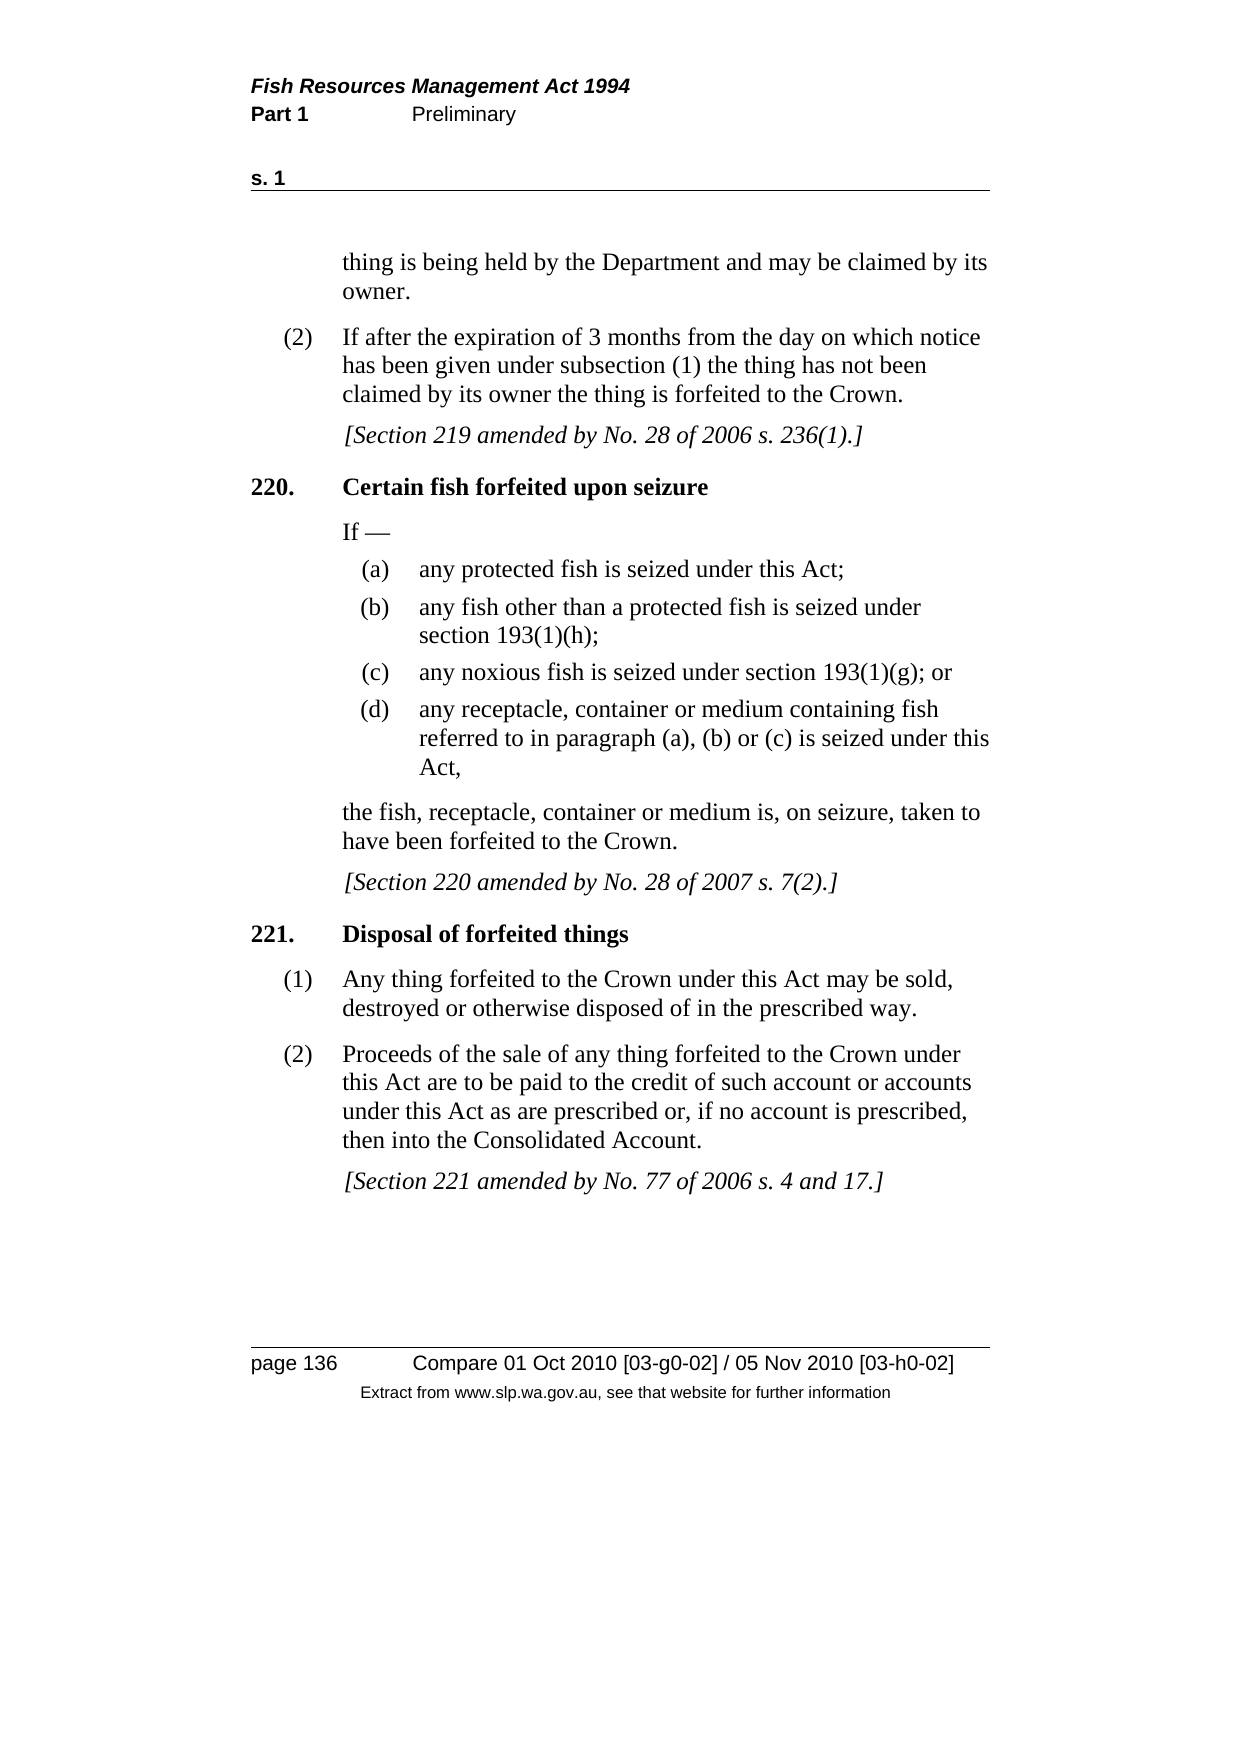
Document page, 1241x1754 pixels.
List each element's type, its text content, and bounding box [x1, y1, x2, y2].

text (2) If after the expiration of 3 months from the day on which notice has been given under subsection (1) the thing has not been claimed by its owner the thing is forfeited to the Crown. [251, 322, 990, 408]
text If — [251, 517, 990, 546]
text [Section 220 amended by No. 28 of 2007 s. 7(2).] [251, 867, 990, 896]
text (b) any fish other than a protected fish is seized under section 193(1)(h); [251, 592, 990, 649]
text (2) Proceeds of the sale of any thing forfeited to the Crown under this Act are to be paid to the credit of such account or accounts under this Act as are prescribed or, if no account is prescribed, then into the Consolidated Account. [251, 1039, 990, 1154]
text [251, 247, 990, 305]
text (c) any noxious fish is seized under section 193(1)(g); or [251, 657, 990, 686]
text the fish, receptacle, container or medium is, on seizure, taken to have been forfeited to the Crown. [251, 797, 990, 855]
subtitle 221. Disposal of forfeited things [251, 919, 990, 948]
text [Section 219 amended by No. 28 of 2006 s. 236(1).] [251, 420, 990, 449]
text (1) Any thing forfeited to the Crown under this Act may be sold, destroyed or otherwise disposed of in the prescribed way. [251, 964, 990, 1022]
text [Section 221 amended by No. 77 of 2006 s. 4 and 17.] [251, 1166, 990, 1195]
subtitle 220. Certain fish forfeited upon seizure [251, 472, 990, 501]
text (a) any protected fish is seized under this Act; [251, 554, 990, 583]
text (d) any receptacle, container or medium containing fish referred to in paragraph (a), (b) or (c) is seized under this Act, [251, 694, 990, 781]
